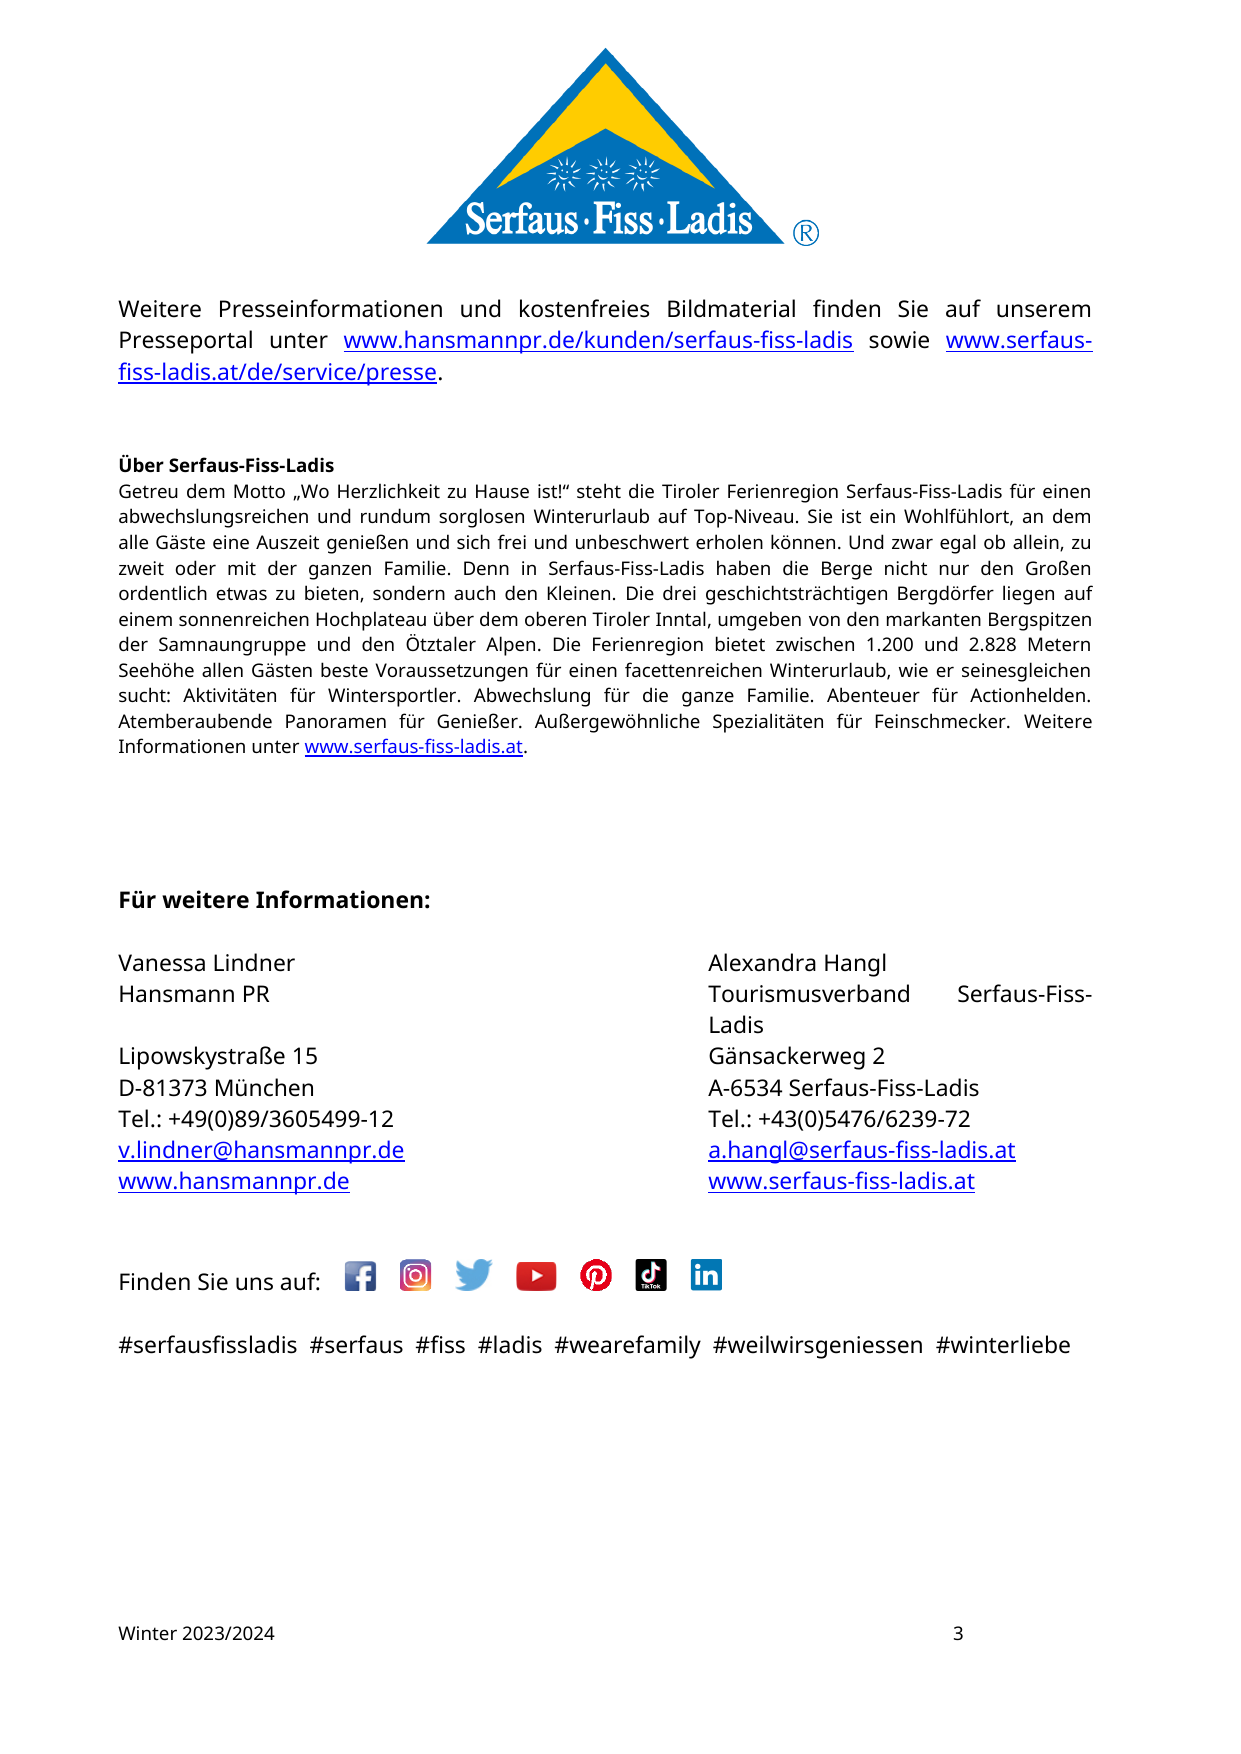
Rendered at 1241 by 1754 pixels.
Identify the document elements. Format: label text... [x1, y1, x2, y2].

text Vanessa Lindner Alexandra Hangl [118, 947, 1092, 978]
text Finden Sie uns auf: [118, 1259, 1092, 1297]
text Für weitere Informationen: [118, 884, 1092, 915]
picture [455, 1259, 493, 1291]
text Tel.: +49(0)89/3605499-12 Tel.: +43(0)5476/6239-72 [118, 1103, 1092, 1134]
picture [704, 1271, 717, 1284]
picture [421, 44, 819, 246]
text D-81373 München A-6534 Serfaus-Fiss-Ladis [118, 1072, 1092, 1103]
text #serfausfissladis #serfaus #fiss #ladis #wearefamily #weilwirsgeniessen #winterliebe [118, 1329, 1092, 1360]
text Über Serfaus-Fiss-Ladis [118, 449, 1092, 478]
text Getreu dem Motto „Wo Herzlichkeit zu Hause ist!“ steht die Tiroler Ferienregion Serfaus-Fiss-Ladis für einen abwechslungsreichen und rundum sorglosen Winterurlaub auf Top-Niveau. Sie ist ein Wohlfühlort, an dem alle Gäste eine Auszeit genießen und sich frei und unbeschwert erholen können. Und zwar egal ob allein, zu zweit oder mit der ganzen Familie. Denn in Serfaus-Fiss-Ladis haben die Berge nicht nur den Großen ordentlich etwas zu bieten, sondern auch den Kleinen. Die drei geschichtsträchtigen Bergdörfer liegen auf einem sonnenreichen Hochplateau über dem oberen Tiroler Inntal, umgeben von den markanten Bergspitzen der Samnaungruppe und den Ötztaler Alpen. Die Ferienregion bietet zwischen 1.200 und 2.828 Metern Seehöhe allen Gästen beste Voraussetzungen für einen facettenreichen Winterurlaub, wie er seinesgleichen sucht: Aktivitäten für Wintersportler. Abwechslung für die ganze Familie. Abenteuer für Actionhelden. Atemberaubende Panoramen für Genießer. Außergewöhnliche Spezialitäten für Feinschmecker. Weitere Informationen unter www.serfaus-fiss-ladis.at. [118, 478, 1092, 759]
text Hansmann PR Tourismusverband Serfaus-Fiss-Ladis [118, 978, 1092, 1040]
picture [580, 1259, 612, 1291]
picture [344, 1261, 377, 1291]
picture [696, 1271, 700, 1284]
text v.lindner@hansmannpr.de a.hangl@serfaus-fiss-ladis.at [118, 1134, 1092, 1165]
picture [516, 1262, 557, 1291]
text www.hansmannpr.de www.serfaus-fiss-ladis.at [118, 1165, 1092, 1197]
text Weitere Presseinformationen und kostenfreies Bildmaterial finden Sie auf unserem Presseportal unter www.hansmannpr.de/kunden/serfaus-fiss-ladis sowie www.serfaus-fiss-ladis.at/de/service/presse. [118, 293, 1092, 387]
text Lipowskystraße 15 Gänsackerweg 2 [118, 1040, 1092, 1072]
picture [635, 1259, 667, 1291]
picture [400, 1259, 432, 1291]
